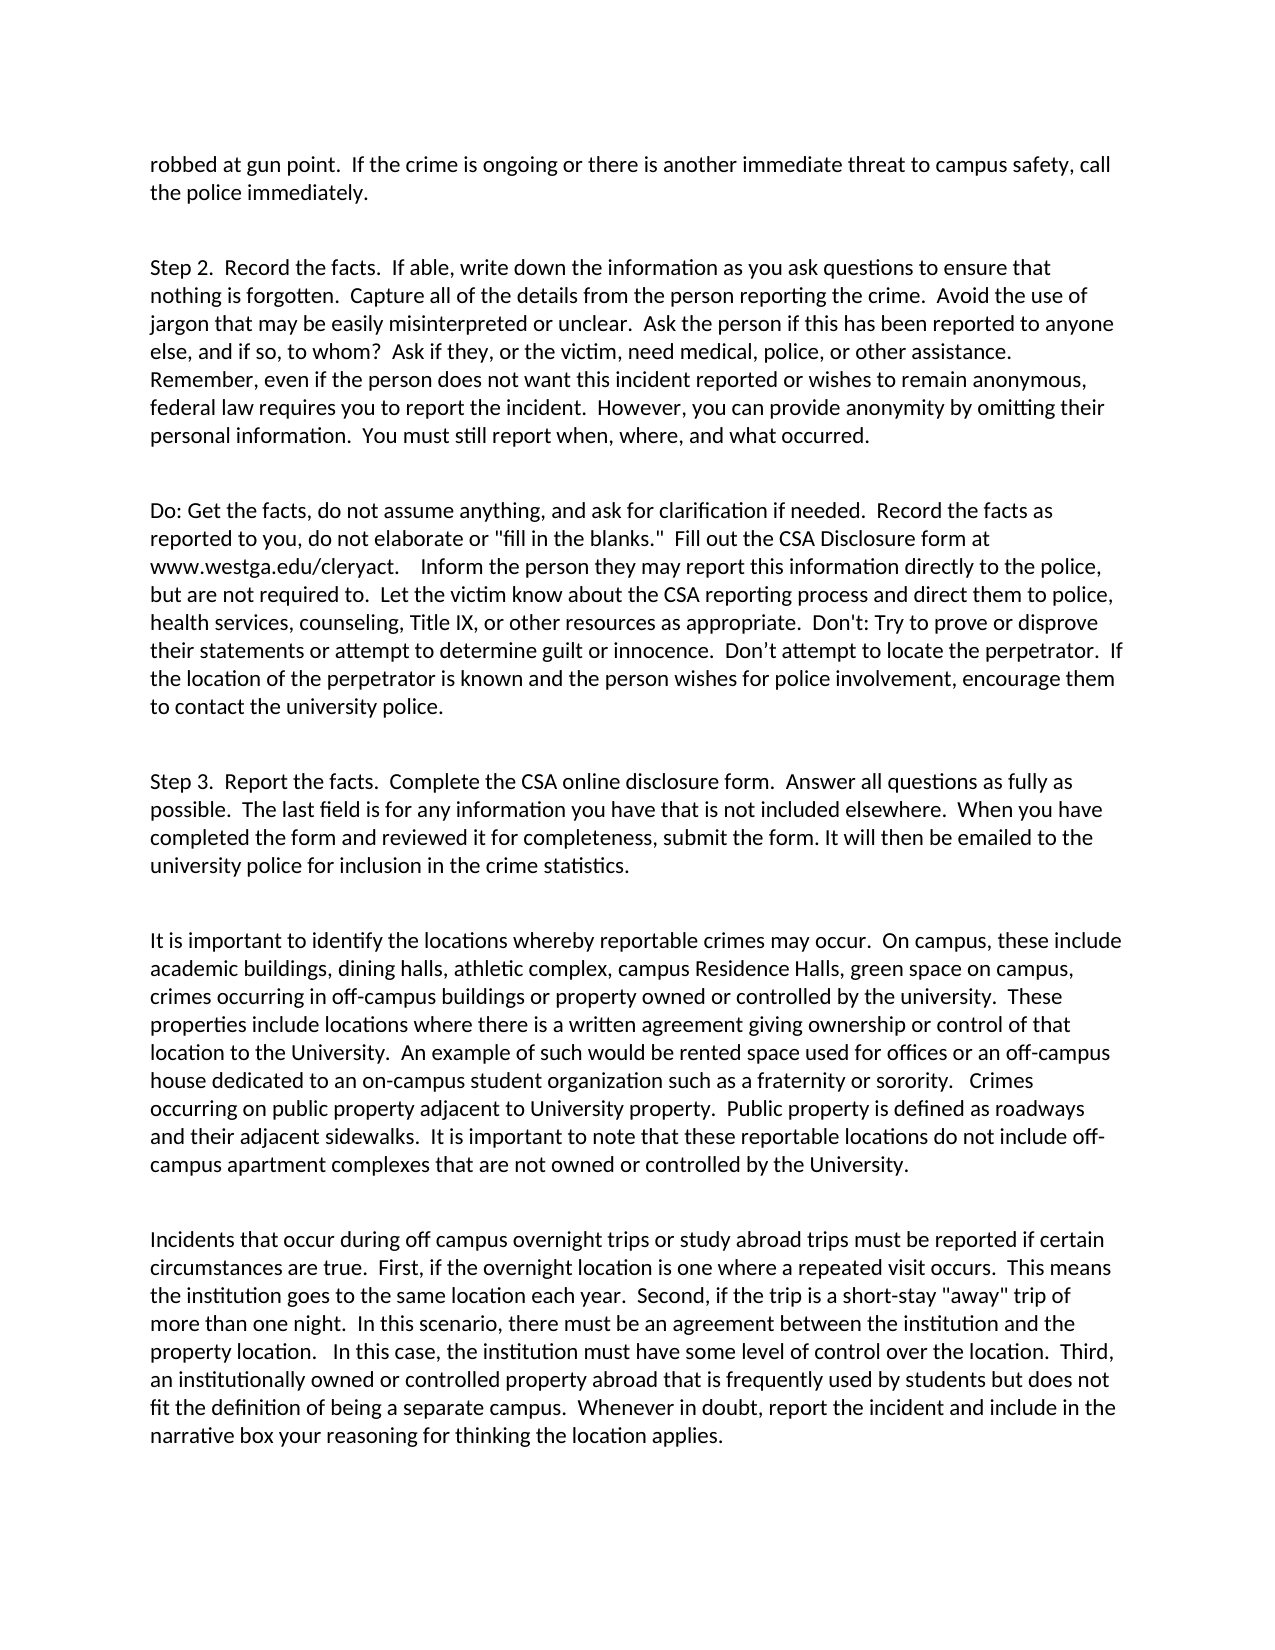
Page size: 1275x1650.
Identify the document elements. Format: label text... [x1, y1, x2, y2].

text Step 3. Report the facts. Complete the CSA online disclosure form. Answer all questions as fully as possible. The last field is for any information you have that is not included elsewhere. When you have completed the form and reviewed it for completeness, submit the form. It will then be emailed to the university police for inclusion in the crime statistics. [150, 767, 1125, 879]
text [150, 150, 1125, 206]
text Do: Get the facts, do not assume anything, and ask for clarification if needed. Record the facts as reported to you, do not elaborate or "fill in the blanks." Fill out the CSA Disclosure form at www.westga.edu/cleryact. Inform the person they may report this information directly to the police, but are not required to. Let the victim know about the CSA reporting process and direct them to police, health services, counseling, Title IX, or other resources as appropriate. Don't: Try to prove or disprove their statements or attempt to determine guilt or innocence. Don’t attempt to locate the perpetrator. If the location of the perpetrator is known and the person wishes for police involvement, encourage them to contact the university police. [150, 496, 1125, 720]
text Step 2. Record the facts. If able, write down the information as you ask questions to ensure that nothing is forgotten. Capture all of the details from the person reporting the crime. Avoid the use of jargon that may be easily misinterpreted or unclear. Ask the person if this has been reported to anyone else, and if so, to whom? Ask if they, or the victim, need medical, police, or other assistance. Remember, even if the person does not want this incident reported or wishes to remain anonymous, federal law requires you to report the incident. However, you can provide anonymity by omitting their personal information. You must still report when, where, and what occurred. [150, 253, 1125, 449]
text Incidents that occur during off campus overnight trips or study abroad trips must be reported if certain circumstances are true. First, if the overnight location is one where a repeated visit occurs. This means the institution goes to the same location each year. Second, if the trip is a short-stay "away" trip of more than one night. In this scenario, there must be an agreement between the institution and the property location. In this case, the institution must have some level of control over the location. Third, an institutionally owned or controlled property abroad that is frequently used by students but does not fit the definition of being a separate campus. Whenever in doubt, report the incident and include in the narrative box your reasoning for thinking the location applies. [150, 1225, 1125, 1449]
text It is important to identify the locations whereby reportable crimes may occur. On campus, these include academic buildings, dining halls, athletic complex, campus Residence Halls, green space on campus, crimes occurring in off-campus buildings or property owned or controlled by the university. These properties include locations where there is a written agreement giving ownership or control of that location to the University. An example of such would be rented space used for offices or an off-campus house dedicated to an on-campus student organization such as a fraternity or sorority. Crimes occurring on public property adjacent to University property. Public property is defined as roadways and their adjacent sidewalks. It is important to note that these reportable locations do not include off-campus apartment complexes that are not owned or controlled by the University. [150, 926, 1125, 1178]
